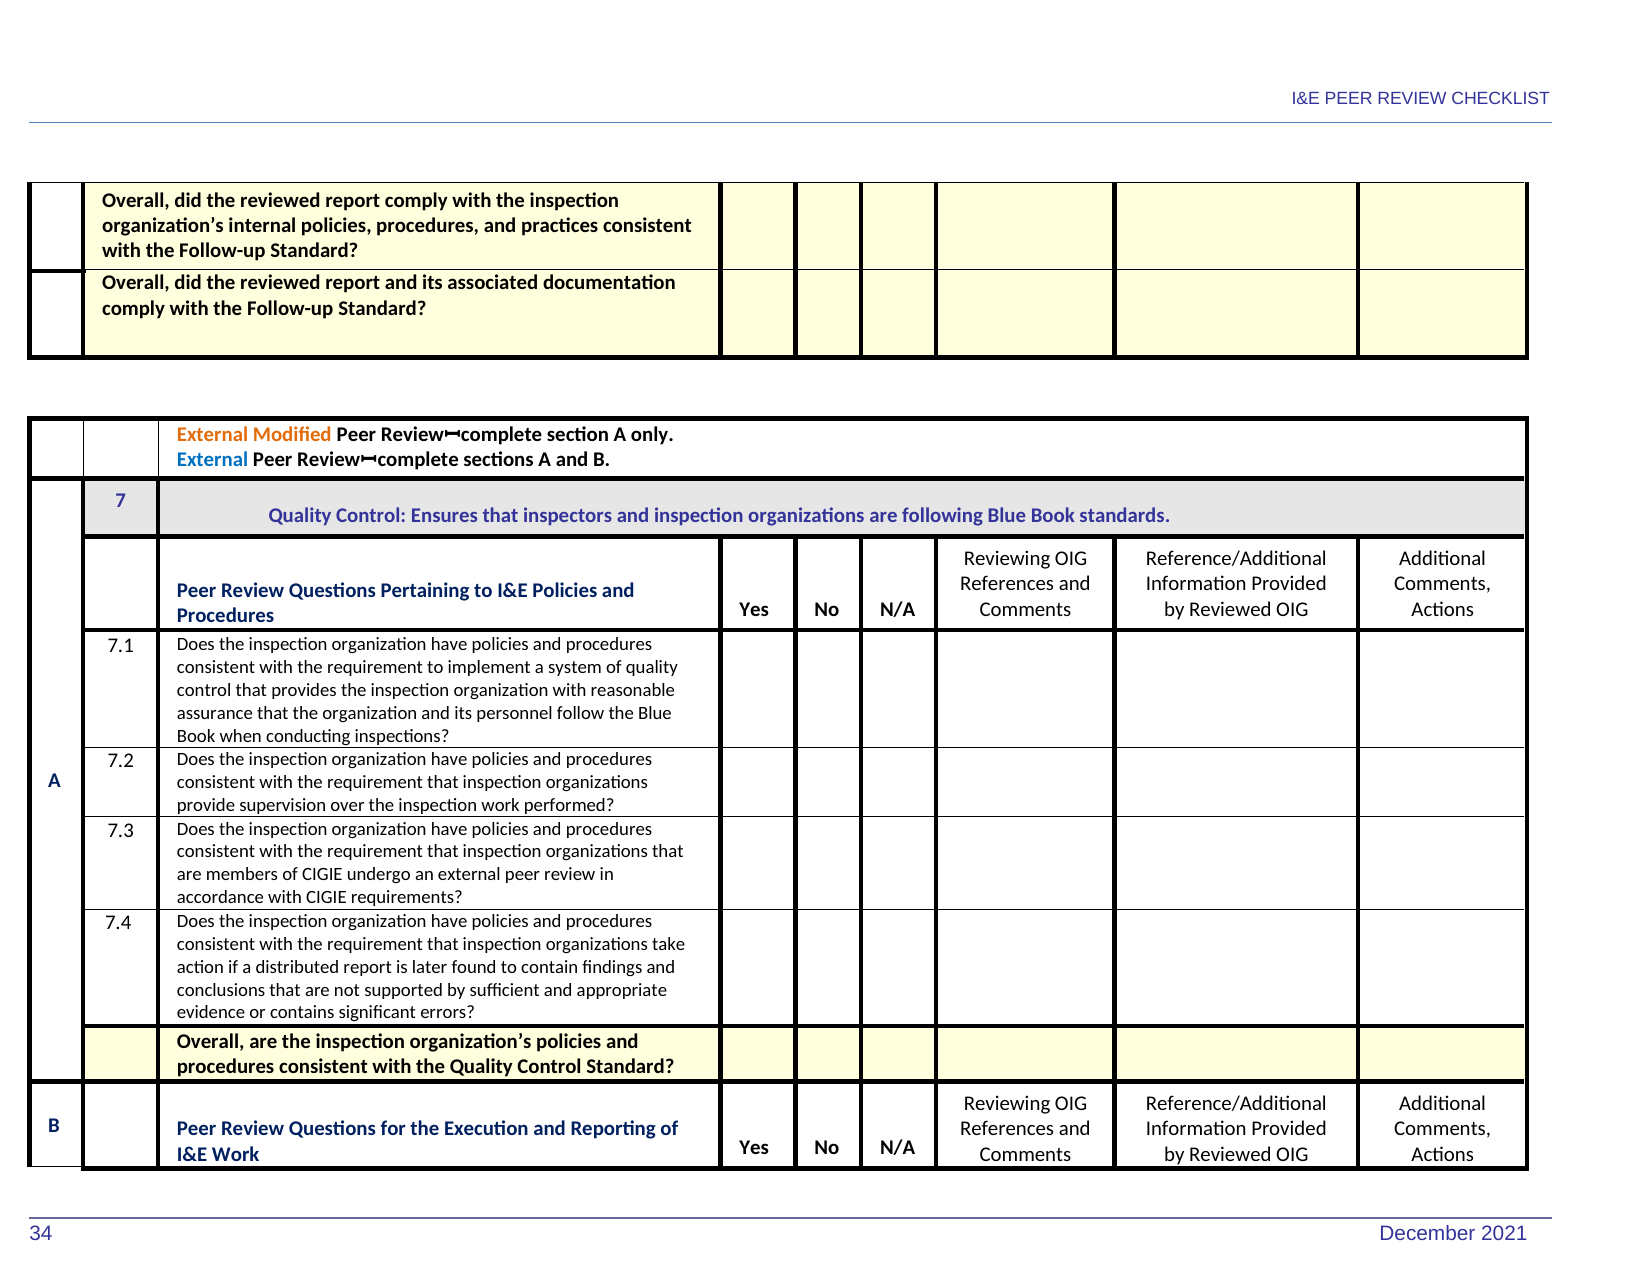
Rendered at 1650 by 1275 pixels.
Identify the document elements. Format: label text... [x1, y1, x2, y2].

table_cell No [798, 1084, 859, 1166]
table_header [84, 421, 158, 476]
table_cell Reference/Additional Information Provided by Reviewed OIG [1117, 1084, 1356, 1166]
table_cell Yes [723, 539, 793, 628]
table_cell Overall, are the inspection organization’s policies and procedures consistent with the Quality Control Standard? [160, 1028, 718, 1079]
table_cell [938, 1028, 1112, 1079]
table_cell [798, 632, 859, 747]
table_cell 7.1 [85, 632, 156, 747]
table_cell [723, 1028, 793, 1079]
table_cell 7.4 [85, 910, 156, 1023]
table_cell [1117, 910, 1356, 1023]
table_cell [938, 270, 1112, 355]
table_cell [723, 817, 793, 908]
table_cell [863, 748, 934, 816]
table_header External Modified Peer Reviewꟷcomplete section A only. External Peer Reviewꟷcomplete sections A and B. [159, 421, 1525, 476]
table_cell [798, 817, 859, 908]
table_cell Yes [723, 1084, 793, 1166]
table_cell [798, 183, 859, 268]
table_cell [1360, 747, 1525, 816]
table_cell Does the inspection organization have policies and procedures consistent with the requirement that inspection organizations take action if a distributed report is later found to contain findings and conclusions that are not supported by sufficient and appropriate evidence or contains significant errors? [160, 910, 718, 1023]
table_cell [798, 1028, 859, 1079]
table_cell Additional Comments, Actions [1360, 1079, 1525, 1166]
table_cell [938, 632, 1112, 747]
table_cell Reviewing OIG References and Comments [938, 1084, 1112, 1166]
table_cell Additional Comments, Actions [1360, 534, 1525, 628]
table_cell [1117, 270, 1356, 355]
table_cell Reference/Additional Information Provided by Reviewed OIG [1117, 539, 1356, 628]
table_cell 7 [85, 481, 156, 534]
table_cell [1117, 632, 1356, 747]
table_cell No [798, 539, 859, 628]
table_cell [863, 183, 934, 268]
table_cell B [32, 1084, 81, 1166]
table_cell [32, 273, 81, 355]
table_cell [863, 817, 934, 908]
table_cell Does the inspection organization have policies and procedures consistent with the requirement to implement a system of quality control that provides the inspection organization with reasonable assurance that the organization and its personnel follow the Blue Book when conducting inspections? [160, 632, 718, 747]
table_cell [863, 270, 934, 355]
table_cell Does the inspection organization have policies and procedures consistent with the requirement that inspection organizations provide supervision over the inspection work performed? [160, 748, 718, 816]
table_cell [1360, 1024, 1525, 1079]
table_cell [723, 910, 793, 1023]
table_cell [1360, 816, 1525, 908]
table_cell Overall, did the reviewed report and its associated documentation comply with the Follow-up Standard? [85, 270, 718, 355]
table_cell [85, 1028, 156, 1079]
table_cell Reviewing OIG References and Comments [938, 539, 1112, 628]
table_cell Overall, did the reviewed report comply with the inspection organization’s internal policies, procedures, and practices consistent with the Follow-up Standard? [85, 183, 718, 268]
table_cell [1117, 183, 1356, 268]
table_cell [938, 748, 1112, 816]
table_cell Peer Review Questions for the Execution and Reporting of I&E Work [160, 1084, 718, 1166]
table_cell [798, 270, 859, 355]
table_cell [85, 539, 156, 628]
table_cell [723, 632, 793, 747]
table_cell [863, 632, 934, 747]
table_cell [723, 270, 793, 355]
table_cell A [32, 481, 81, 1079]
table_cell N/A [863, 1084, 934, 1166]
table_cell [1117, 817, 1356, 908]
table_cell 7.2 [85, 748, 156, 816]
table_cell [1360, 909, 1525, 1023]
table_cell [85, 1084, 156, 1166]
table_header [32, 421, 83, 476]
table_cell N/A [863, 539, 934, 628]
table_cell [938, 817, 1112, 908]
table_cell [1360, 628, 1525, 747]
table_cell [863, 910, 934, 1023]
table_cell [1360, 269, 1525, 355]
table_cell [1117, 1028, 1356, 1079]
table_cell [723, 748, 793, 816]
table_cell Peer Review Questions Pertaining to I&E Policies and Procedures [160, 539, 718, 628]
table_cell [1360, 182, 1525, 268]
table_cell [938, 910, 1112, 1023]
table_cell Does the inspection organization have policies and procedures consistent with the requirement that inspection organizations that are members of CIGIE undergo an external peer review in accordance with CIGIE requirements? [160, 817, 718, 908]
table_cell Quality Control: Ensures that inspectors and inspection organizations are following Blue Book standards. [160, 476, 1525, 534]
table_cell 7.3 [85, 817, 156, 908]
table_cell [723, 183, 793, 268]
table_cell [938, 183, 1112, 268]
table_cell [1117, 748, 1356, 816]
table_cell [863, 1028, 934, 1079]
table_cell [798, 748, 859, 816]
table_cell [798, 910, 859, 1023]
